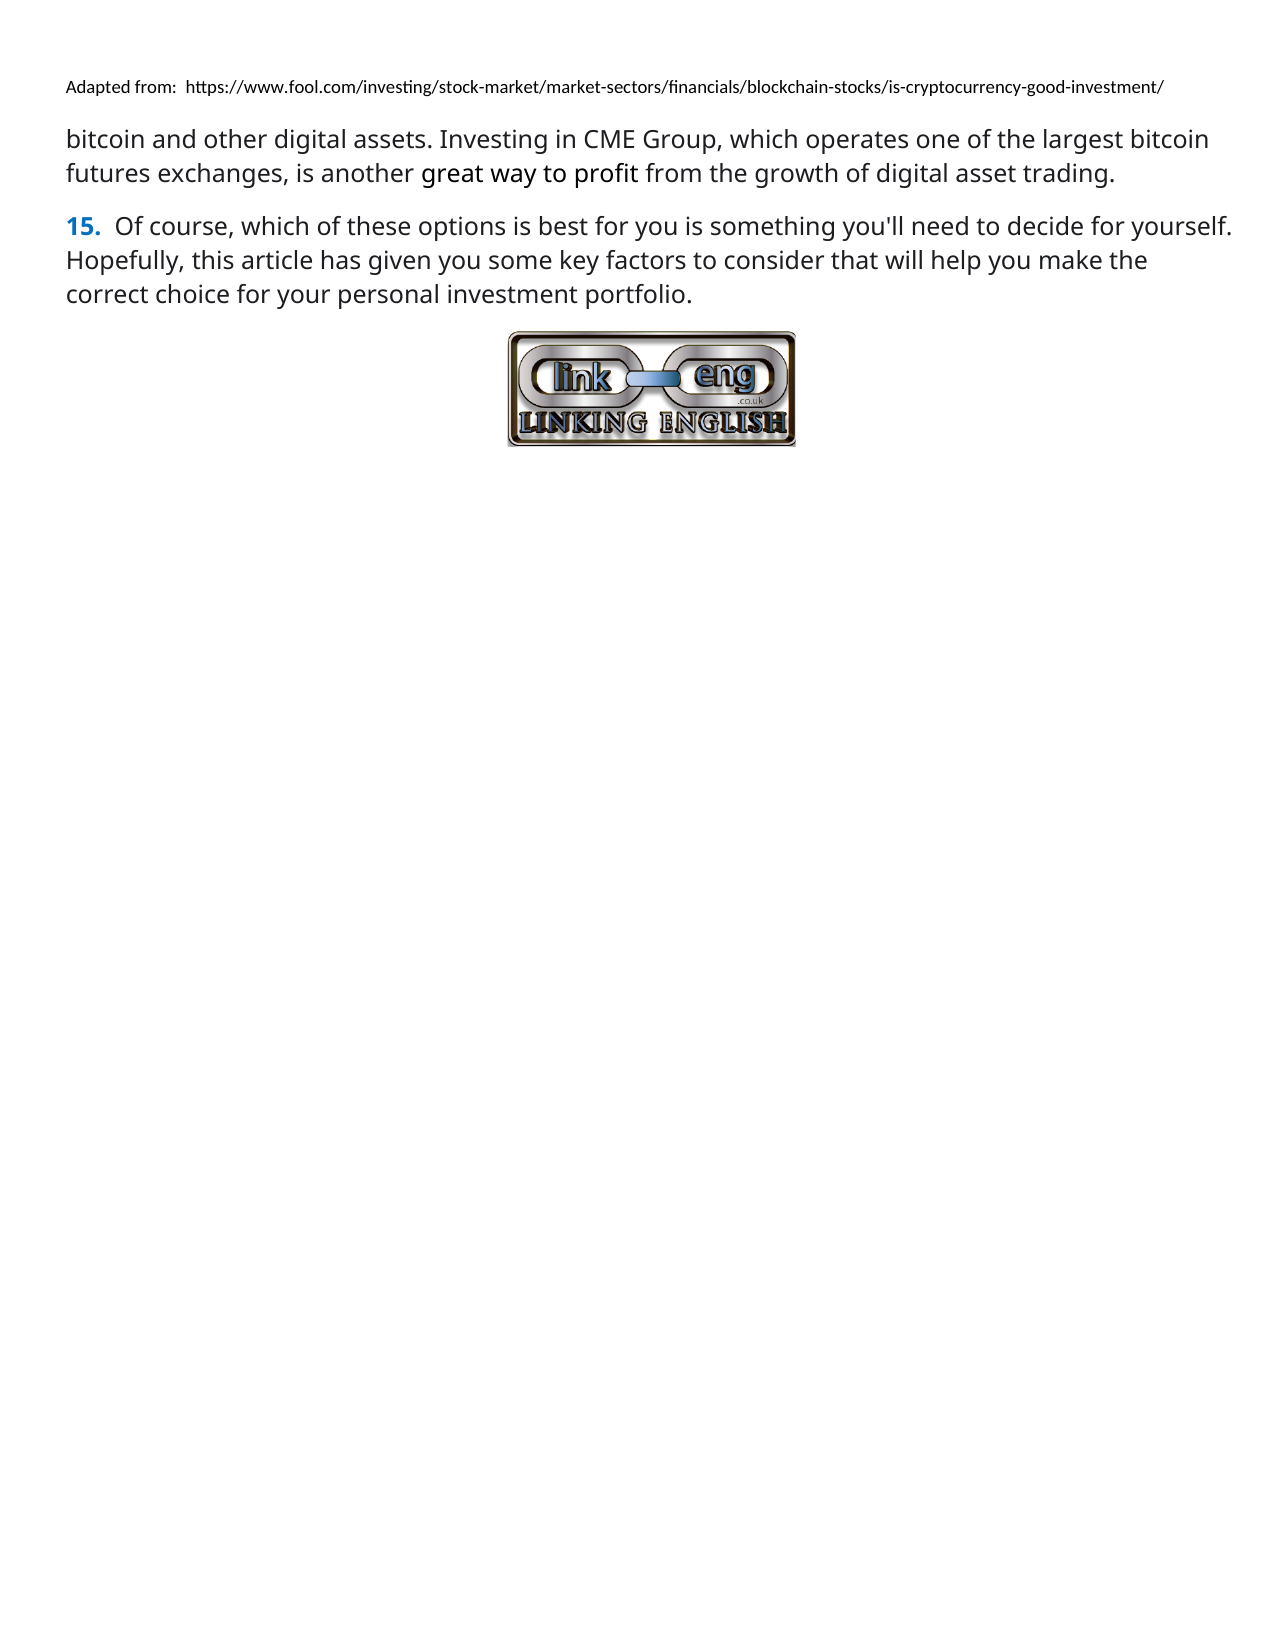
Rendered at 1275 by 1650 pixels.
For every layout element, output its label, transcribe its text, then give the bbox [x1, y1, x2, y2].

text 15. Of course, which of these options is best for you is something you'll need to decide for yourself. Hopefully, this article has given you some key factors to consider that will help you make the correct choice for your personal investment portfolio. [66, 209, 1237, 311]
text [66, 122, 1237, 190]
picture [507, 329, 796, 447]
